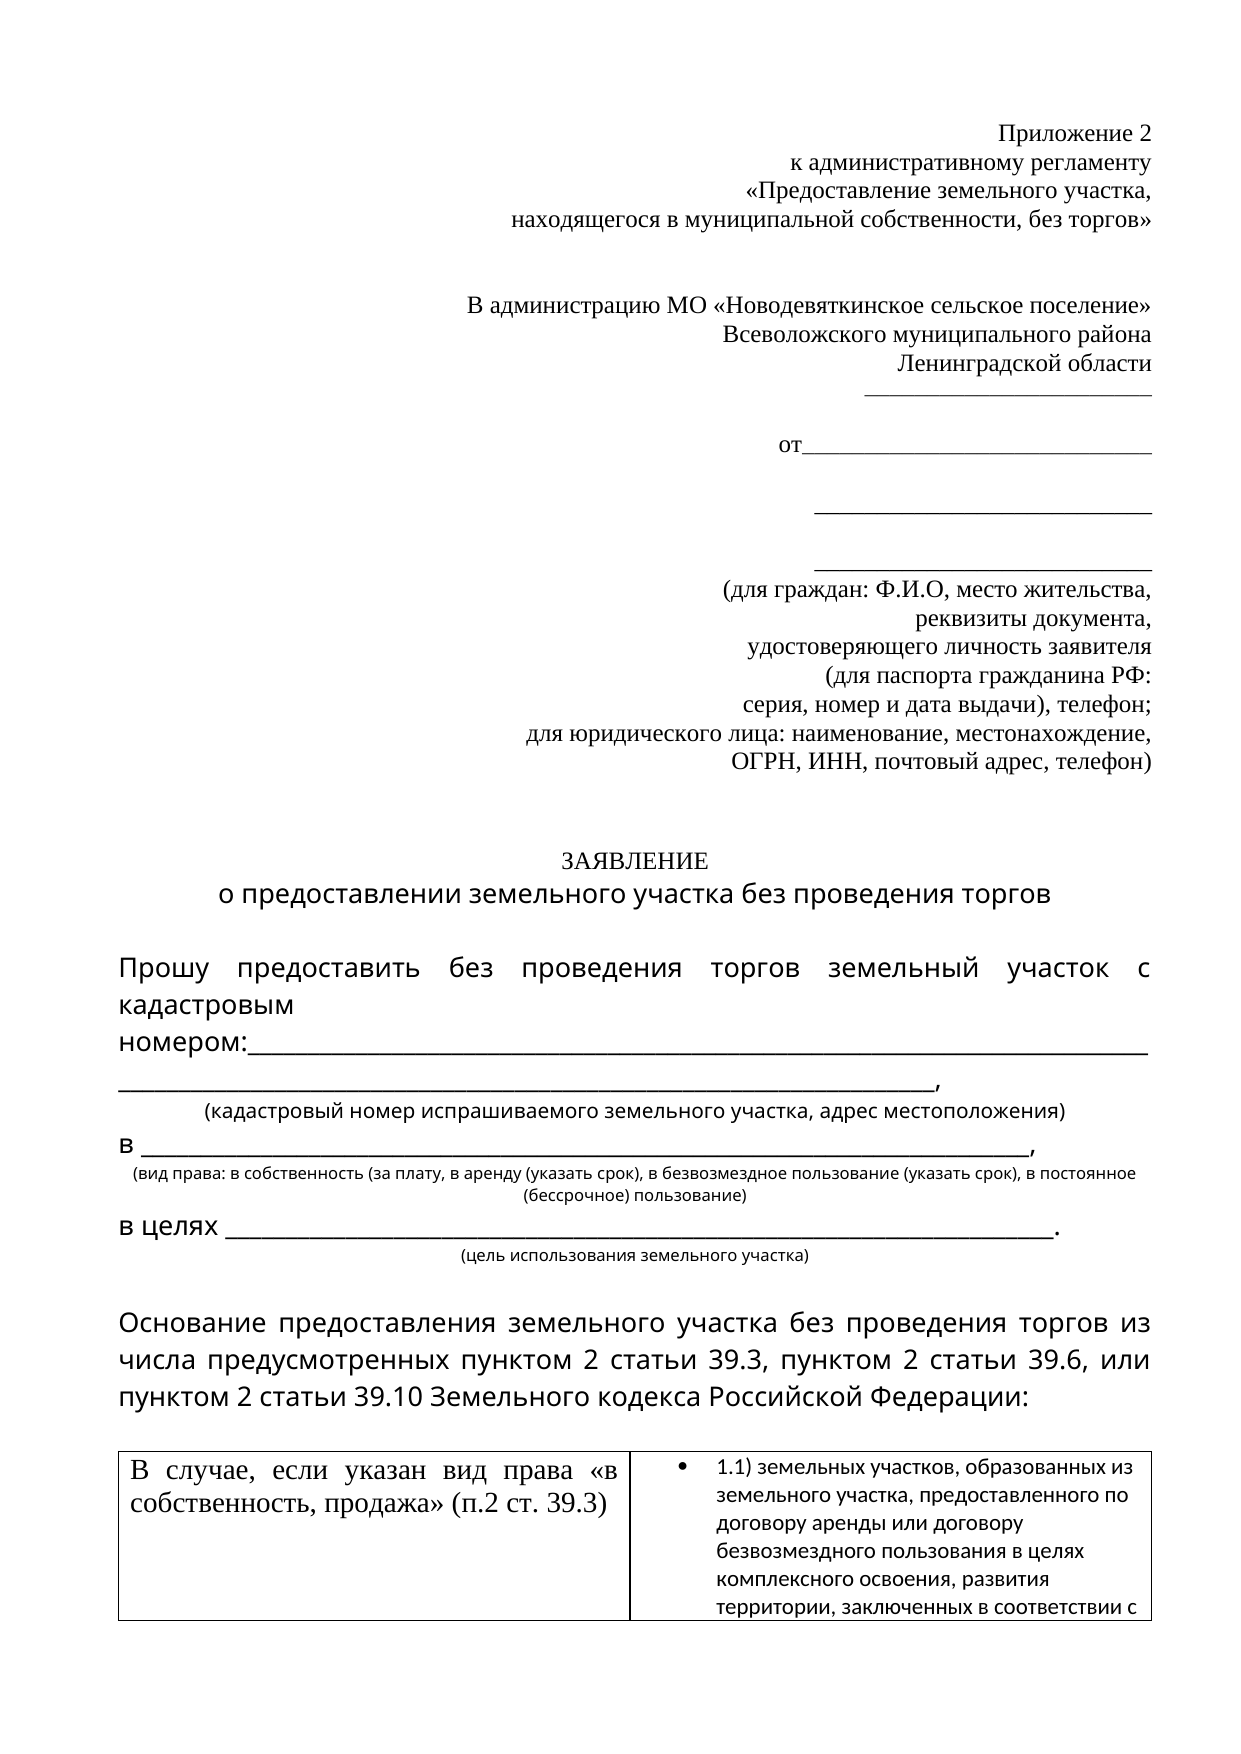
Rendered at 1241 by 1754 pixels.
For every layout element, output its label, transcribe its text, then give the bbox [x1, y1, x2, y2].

text _______________________ [118, 377, 1152, 401]
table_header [631, 1452, 1151, 1620]
text Прошу предоставить без проведения торгов земельный участок с кадастровым номером:_______________________________________________________________________________________________________________________________________________, [118, 948, 1152, 1096]
text в целях _____________________________________________________________________. [118, 1207, 1152, 1244]
text (для паспорта гражданина РФ: [118, 660, 1152, 689]
text удостоверяющего личность заявителя [118, 631, 1152, 660]
text (кадастровый номер испрашиваемого земельного участка, адрес местоположения) [118, 1096, 1152, 1124]
text ___________________________ [118, 488, 1152, 516]
text Основание предоставления земельного участка без проведения торгов из числа предусмотренных пунктом 2 статьи 39.3, пунктом 2 статьи 39.6, или пунктом 2 статьи 39.10 Земельного кодекса Российской Федерации: [118, 1303, 1152, 1414]
text находящегося в муниципальной собственности, без торгов» [118, 204, 1152, 233]
text для юридического лица: наименование, местонахождение, [118, 718, 1152, 746]
text реквизиты документа, [118, 603, 1152, 631]
text серия, номер и дата выдачи), телефон; [118, 689, 1152, 718]
text (для граждан: Ф.И.О, место жительства, [118, 574, 1152, 603]
text о предоставлении земельного участка без проведения торгов [118, 875, 1152, 912]
text ___________________________ [118, 545, 1152, 574]
text к административному регламенту [118, 147, 1152, 176]
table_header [119, 1452, 629, 1620]
text от____________________________ [118, 429, 1152, 459]
text Приложение 2 [118, 118, 1152, 147]
text «Предоставление земельного участка, [118, 176, 1152, 204]
text В администрацию МО «Новодевяткинское сельское поселение» [118, 291, 1152, 319]
text в __________________________________________________________________________, [118, 1124, 1152, 1161]
text Всеволожского муниципального района [118, 319, 1152, 348]
text (цель использования земельного участка) [118, 1244, 1152, 1266]
text (вид права: в собственность (за плату, в аренду (указать срок), в безвозмездное пользование (указать срок), в постоянное (бессрочное) пользование) [118, 1161, 1152, 1207]
text Ленинградской области [118, 348, 1152, 377]
text ОГРН, ИНН, почтовый адрес, телефон) [118, 746, 1152, 775]
text ЗАЯВЛЕНИЕ [118, 846, 1152, 875]
